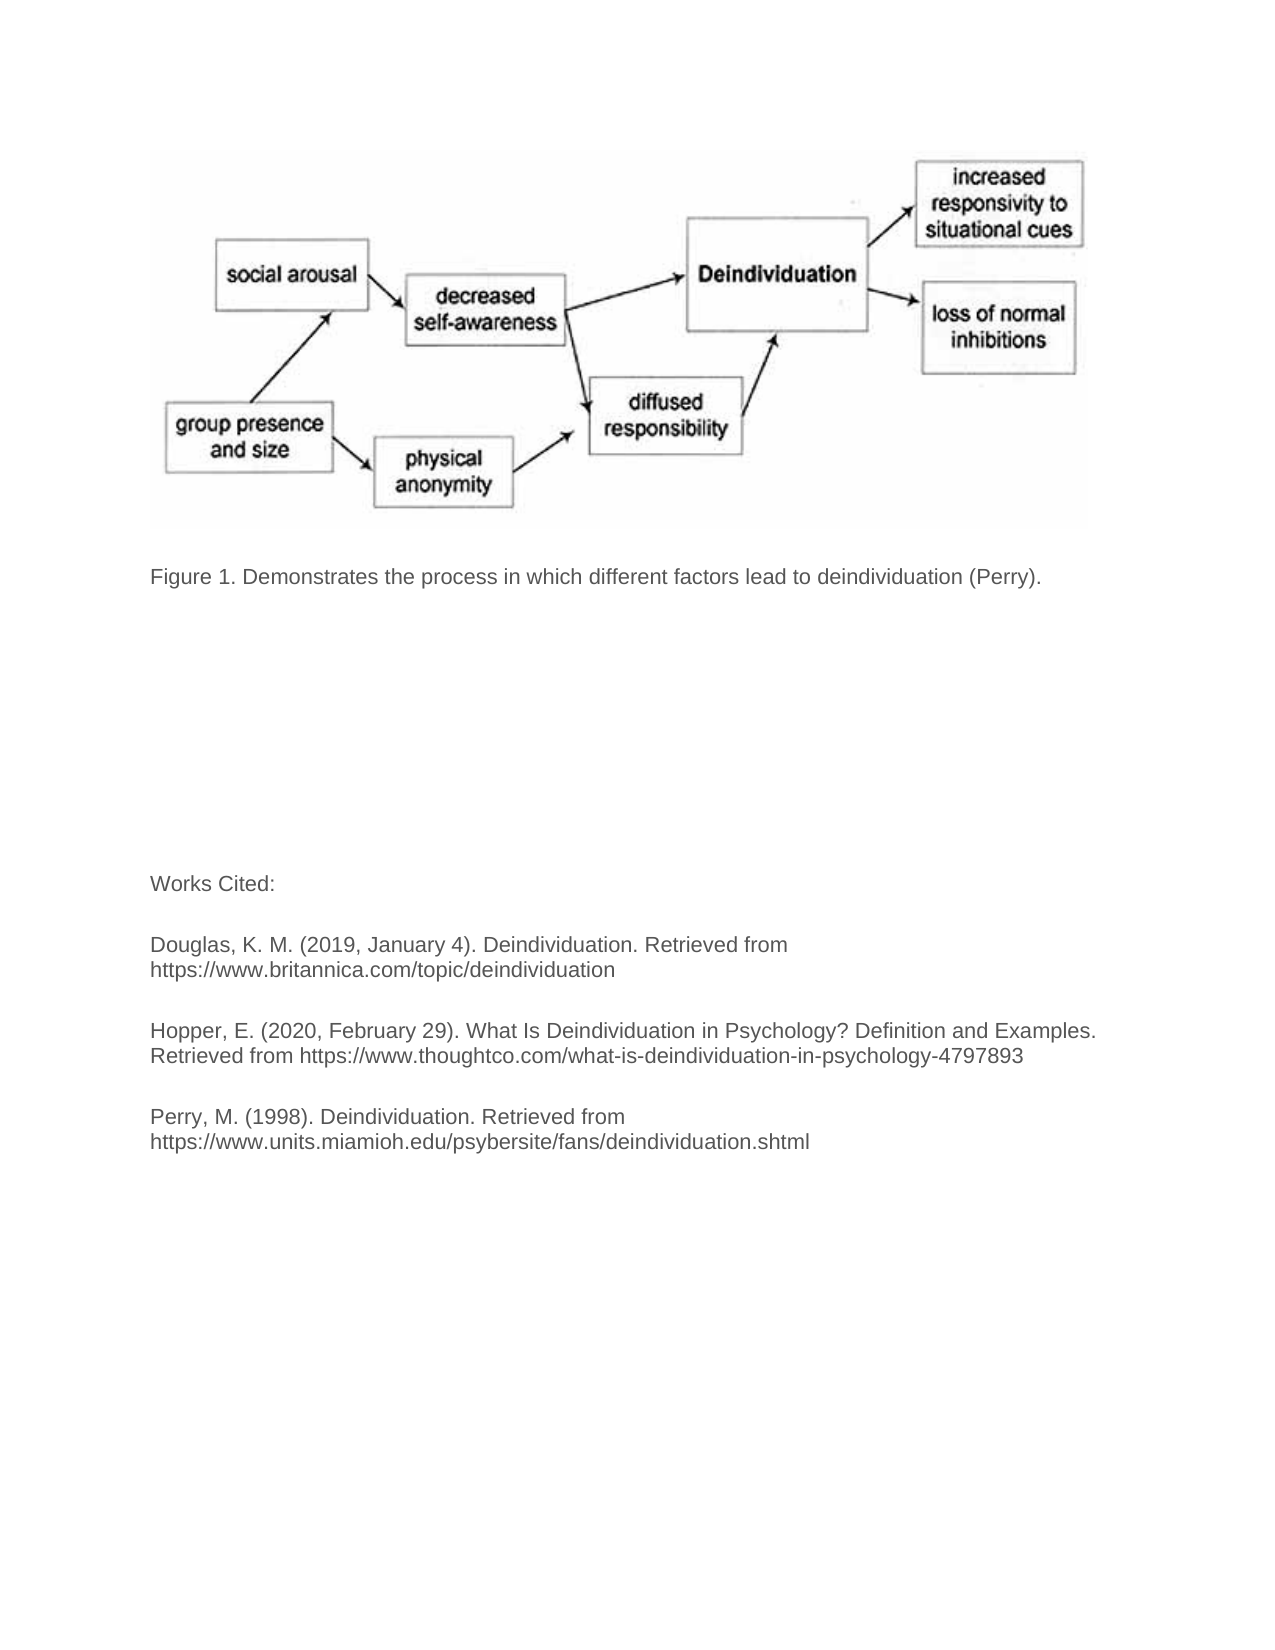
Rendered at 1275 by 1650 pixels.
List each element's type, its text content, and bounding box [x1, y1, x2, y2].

text Works Cited: [150, 871, 1125, 896]
text Figure 1. Demonstrates the process in which different factors lead to deindividuation (Perry). [150, 563, 1125, 589]
text Perry, M. (1998). Deindividuation. Retrieved from https://www.units.miamioh.edu/psybersite/fans/deindividuation.shtml [150, 1103, 1125, 1154]
text Hopper, E. (2020, February 29). What Is Deindividuation in Psychology? Definition and Examples. Retrieved from https://www.thoughtco.com/what-is-deindividuation-in-psychology-4797893 [150, 1018, 1125, 1068]
text Douglas, K. M. (2019, January 4). Deindividuation. Retrieved from https://www.britannica.com/topic/deindividuation [150, 932, 1125, 982]
picture [150, 150, 1088, 529]
